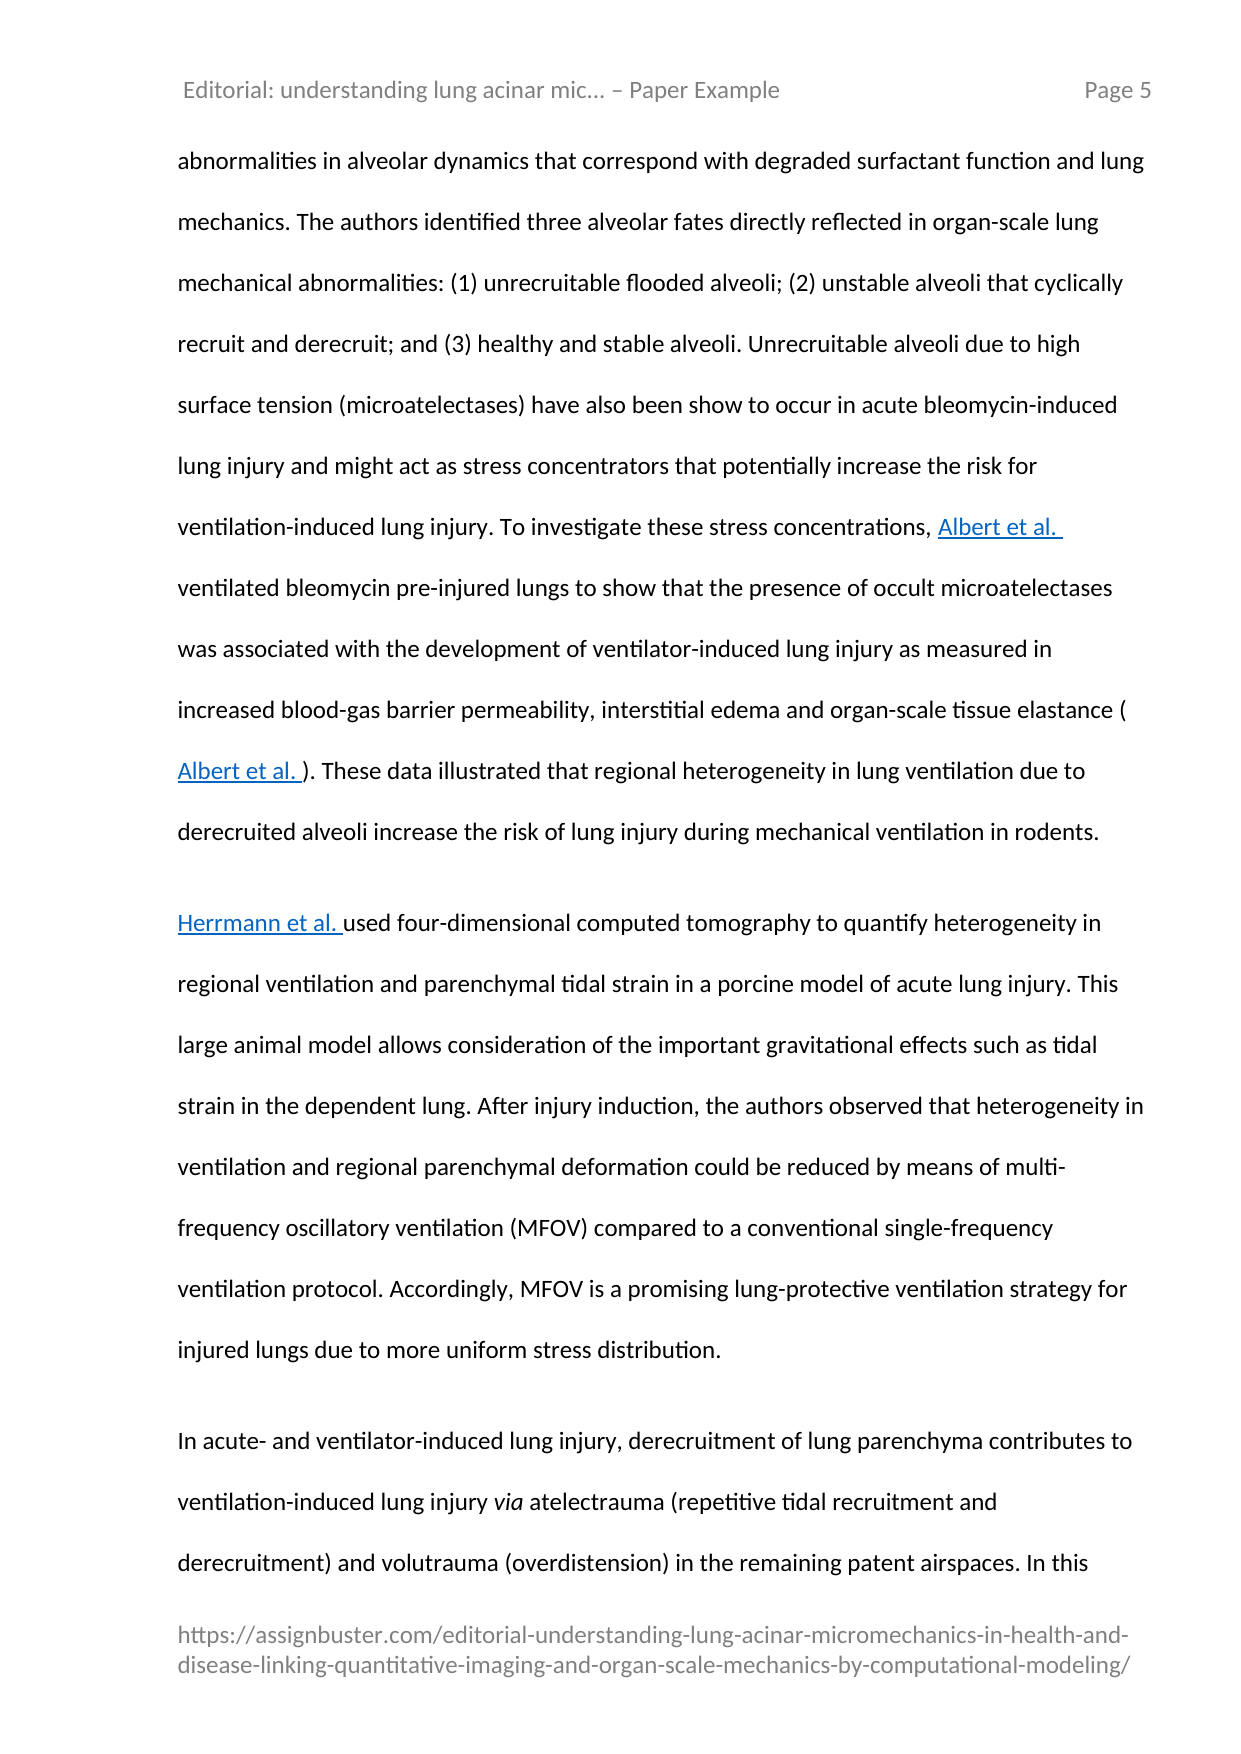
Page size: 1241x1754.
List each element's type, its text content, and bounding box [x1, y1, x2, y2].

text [177, 1425, 1152, 1577]
text Herrmann et al. used four-dimensional computed tomography to quantify heterogeneity in regional ventilation and parenchymal tidal strain in a porcine model of acute lung injury. This large animal model allows consideration of the important gravitational effects such as tidal strain in the dependent lung. After injury induction, the authors observed that heterogeneity in ventilation and regional parenchymal deformation could be reduced by means of multi-frequency oscillatory ventilation (MFOV) compared to a conventional single-frequency ventilation protocol. Accordingly, MFOV is a promising lung-protective ventilation strategy for injured lungs due to more uniform stress distribution. [177, 907, 1152, 1365]
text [177, 145, 1152, 847]
